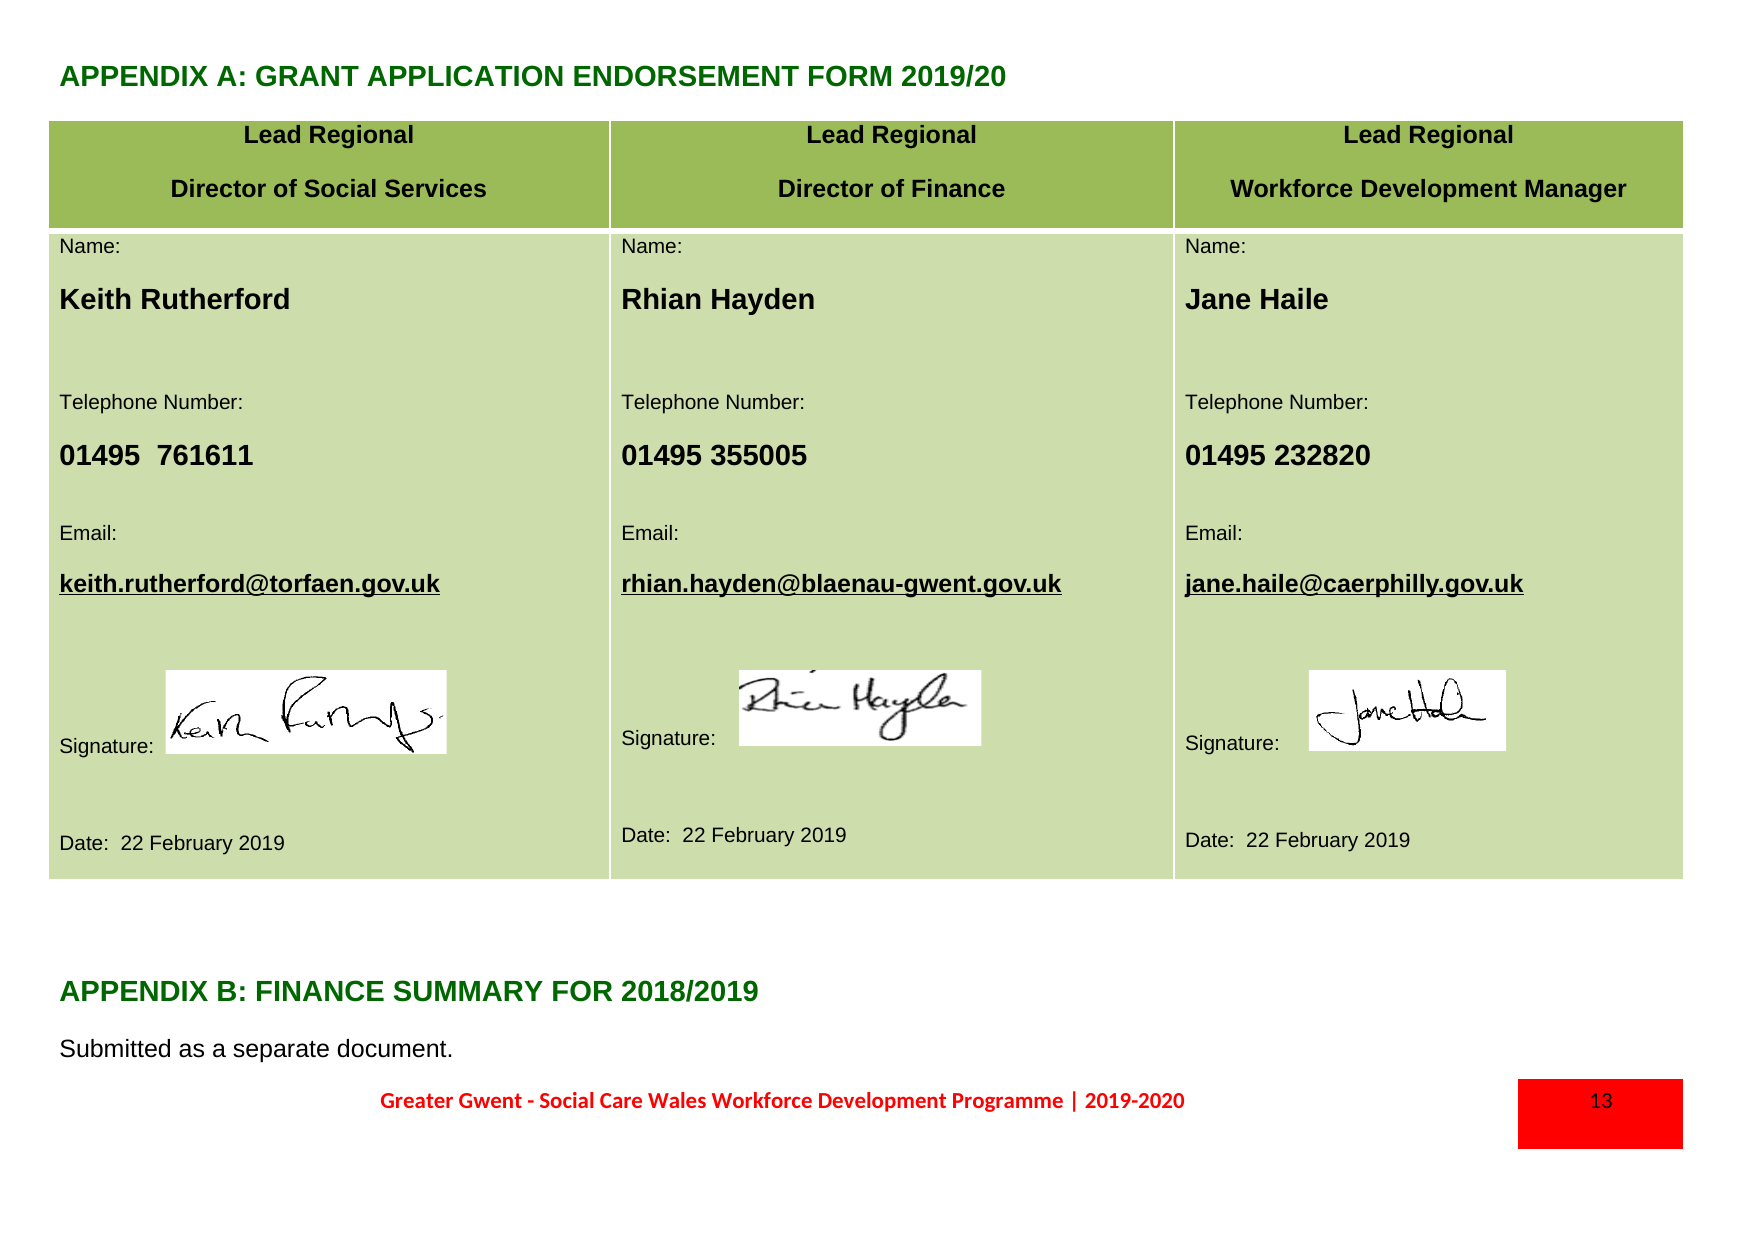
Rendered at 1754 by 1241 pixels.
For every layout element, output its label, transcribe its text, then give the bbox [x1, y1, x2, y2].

table_header Lead Regional Director of Social Services [49, 121, 609, 228]
text Submitted as a separate document. [59, 1034, 1695, 1062]
subtitle APPENDIX B: FINANCE SUMMARY FOR 2018/2019 [59, 974, 1695, 1008]
table_cell Name: Keith Rutherford Telephone Number: 01495 761611 Email: keith.rutherford@torfaen.gov.uk Signature: Date: 22 February 2019 [49, 234, 609, 879]
table_cell Name: Rhian Hayden Telephone Number: 01495 355005 Email: rhian.hayden@blaenau-gwent.gov.uk Signature: Date: 22 February 2019 [611, 234, 1173, 879]
table_header Lead Regional Workforce Development Manager [1175, 121, 1683, 228]
table_cell Name: Jane Haile Telephone Number: 01495 232820 Email: jane.haile@caerphilly.gov.uk Signature: Date: 22 February 2019 [1175, 234, 1683, 879]
table_header Lead Regional Director of Finance [611, 121, 1173, 228]
picture [739, 670, 982, 746]
subtitle APPENDIX A: GRANT APPLICATION ENDORSEMENT FORM 2019/20 [59, 59, 1695, 93]
picture [165, 670, 447, 754]
